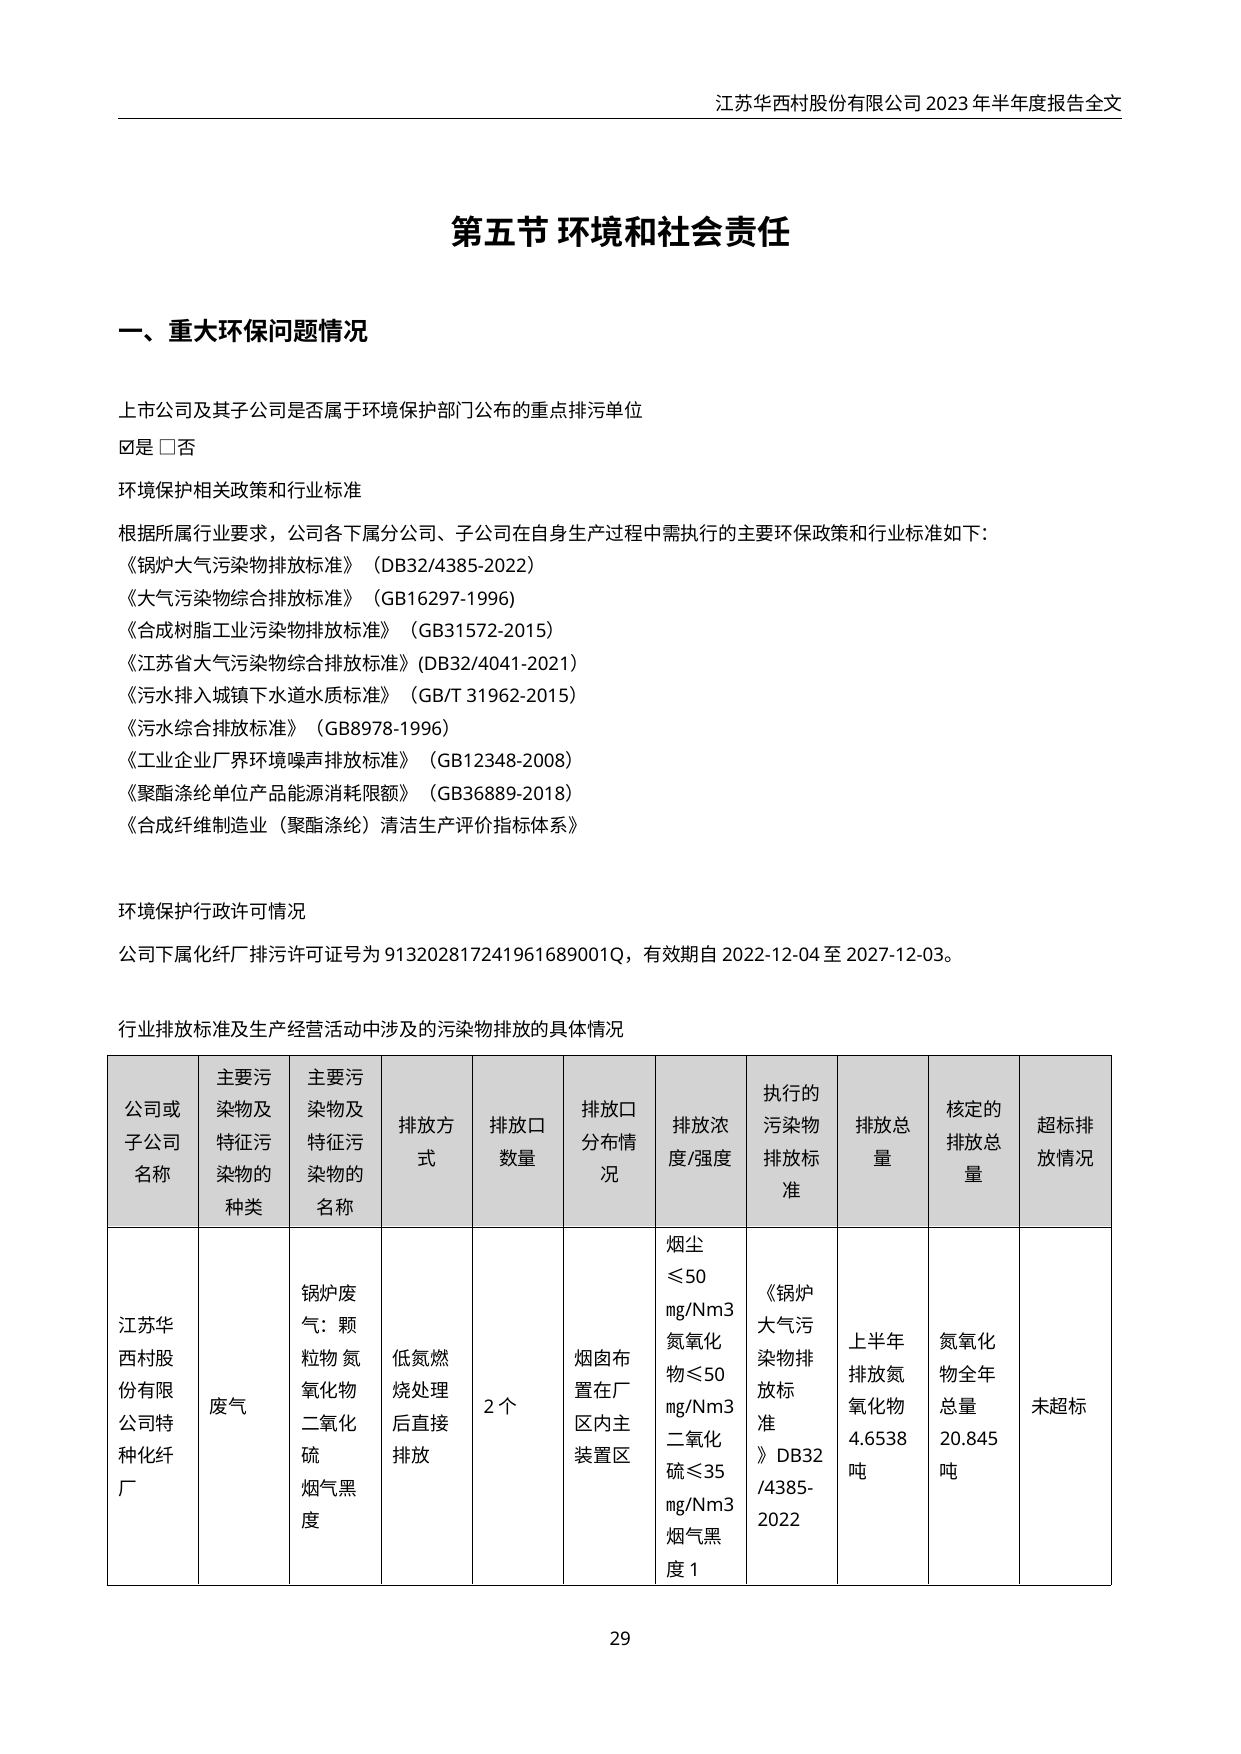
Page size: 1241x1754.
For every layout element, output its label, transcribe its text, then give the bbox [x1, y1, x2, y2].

text 《污水综合排放标准》（GB8978-1996） [118, 711, 1122, 743]
table_header 排放总量 [838, 1056, 928, 1226]
subtitle 第五节 环境和社会责任 [118, 197, 1122, 262]
text 《江苏省大气污染物综合排放标准》(DB32/4041-2021） [118, 646, 1122, 678]
table_cell 废气 [199, 1228, 289, 1584]
table_cell 烟尘≤50㎎/Nm3 氮氧化物≤50㎎/Nm3二氧化硫≤35㎎/Nm3烟气黑度 1 [656, 1228, 746, 1584]
table_cell 锅炉废气：颗粒物 氮氧化物 二氧化硫 烟气黑度 [290, 1228, 381, 1584]
table_header 主要污染物及特征污染物的名称 [290, 1056, 381, 1226]
table_cell 《锅炉大气污染物排放标准》DB32/4385-2022 [747, 1228, 837, 1584]
table_header 排放口数量 [473, 1056, 563, 1226]
table_header 核定的排放总量 [929, 1056, 1019, 1226]
text 环境保护相关政策和行业标准 [118, 473, 1122, 505]
table_header 超标排放情况 [1020, 1056, 1111, 1226]
text 《大气污染物综合排放标准》（GB16297-1996) [118, 581, 1122, 613]
table_header 排放浓度/强度 [656, 1056, 746, 1226]
table_cell 氮氧化物全年总量20.845吨 [929, 1228, 1019, 1584]
table_cell 烟囱布置在厂区内主装置区 [564, 1228, 655, 1584]
table_header 主要污染物及特征污染物的种类 [199, 1056, 289, 1226]
text 环境保护行政许可情况 [118, 894, 1122, 926]
text 《工业企业厂界环境噪声排放标准》（GB12348-2008） [118, 743, 1122, 776]
text 《合成纤维制造业（聚酯涤纶）清洁生产评价指标体系》 [118, 808, 1122, 841]
table_header 公司或子公司名称 [108, 1056, 198, 1226]
table_header 排放口分布情况 [564, 1056, 655, 1226]
table_cell 上半年排放氮氧化物4.6538吨 [838, 1228, 928, 1584]
text 上市公司及其子公司是否属于环境保护部门公布的重点排污单位 [118, 393, 1122, 426]
table_header 执行的污染物排放标准 [747, 1056, 837, 1226]
text 行业排放标准及生产经营活动中涉及的污染物排放的具体情况 [118, 1012, 1122, 1045]
table_cell 未超标 [1020, 1228, 1111, 1584]
table_cell 2个 [473, 1228, 563, 1584]
text 《污水排入城镇下水道水质标准》（GB/T 31962-2015） [118, 678, 1122, 711]
text 《合成树脂工业污染物排放标准》（GB31572-2015） [118, 613, 1122, 646]
text 公司下属化纤厂排污许可证号为913202817241961689001Q，有效期自2022-12-04至2027-12-03。 [118, 937, 1122, 969]
table_cell 低氮燃烧处理后直接排放 [382, 1228, 472, 1584]
text 《锅炉大气污染物排放标准》（DB32/4385-2022） [118, 548, 1122, 581]
table_cell 江苏华西村股份有限公司特种化纤厂 [108, 1228, 198, 1584]
text 根据所属行业要求，公司各下属分公司、子公司在自身生产过程中需执行的主要环保政策和行业标准如下： [118, 516, 1122, 548]
text 是 □否 [118, 430, 1122, 462]
text 《聚酯涤纶单位产品能源消耗限额》（GB36889-2018） [118, 776, 1122, 808]
table_header 排放方式 [382, 1056, 472, 1226]
subtitle 一、重大环保问题情况 [118, 297, 1122, 362]
